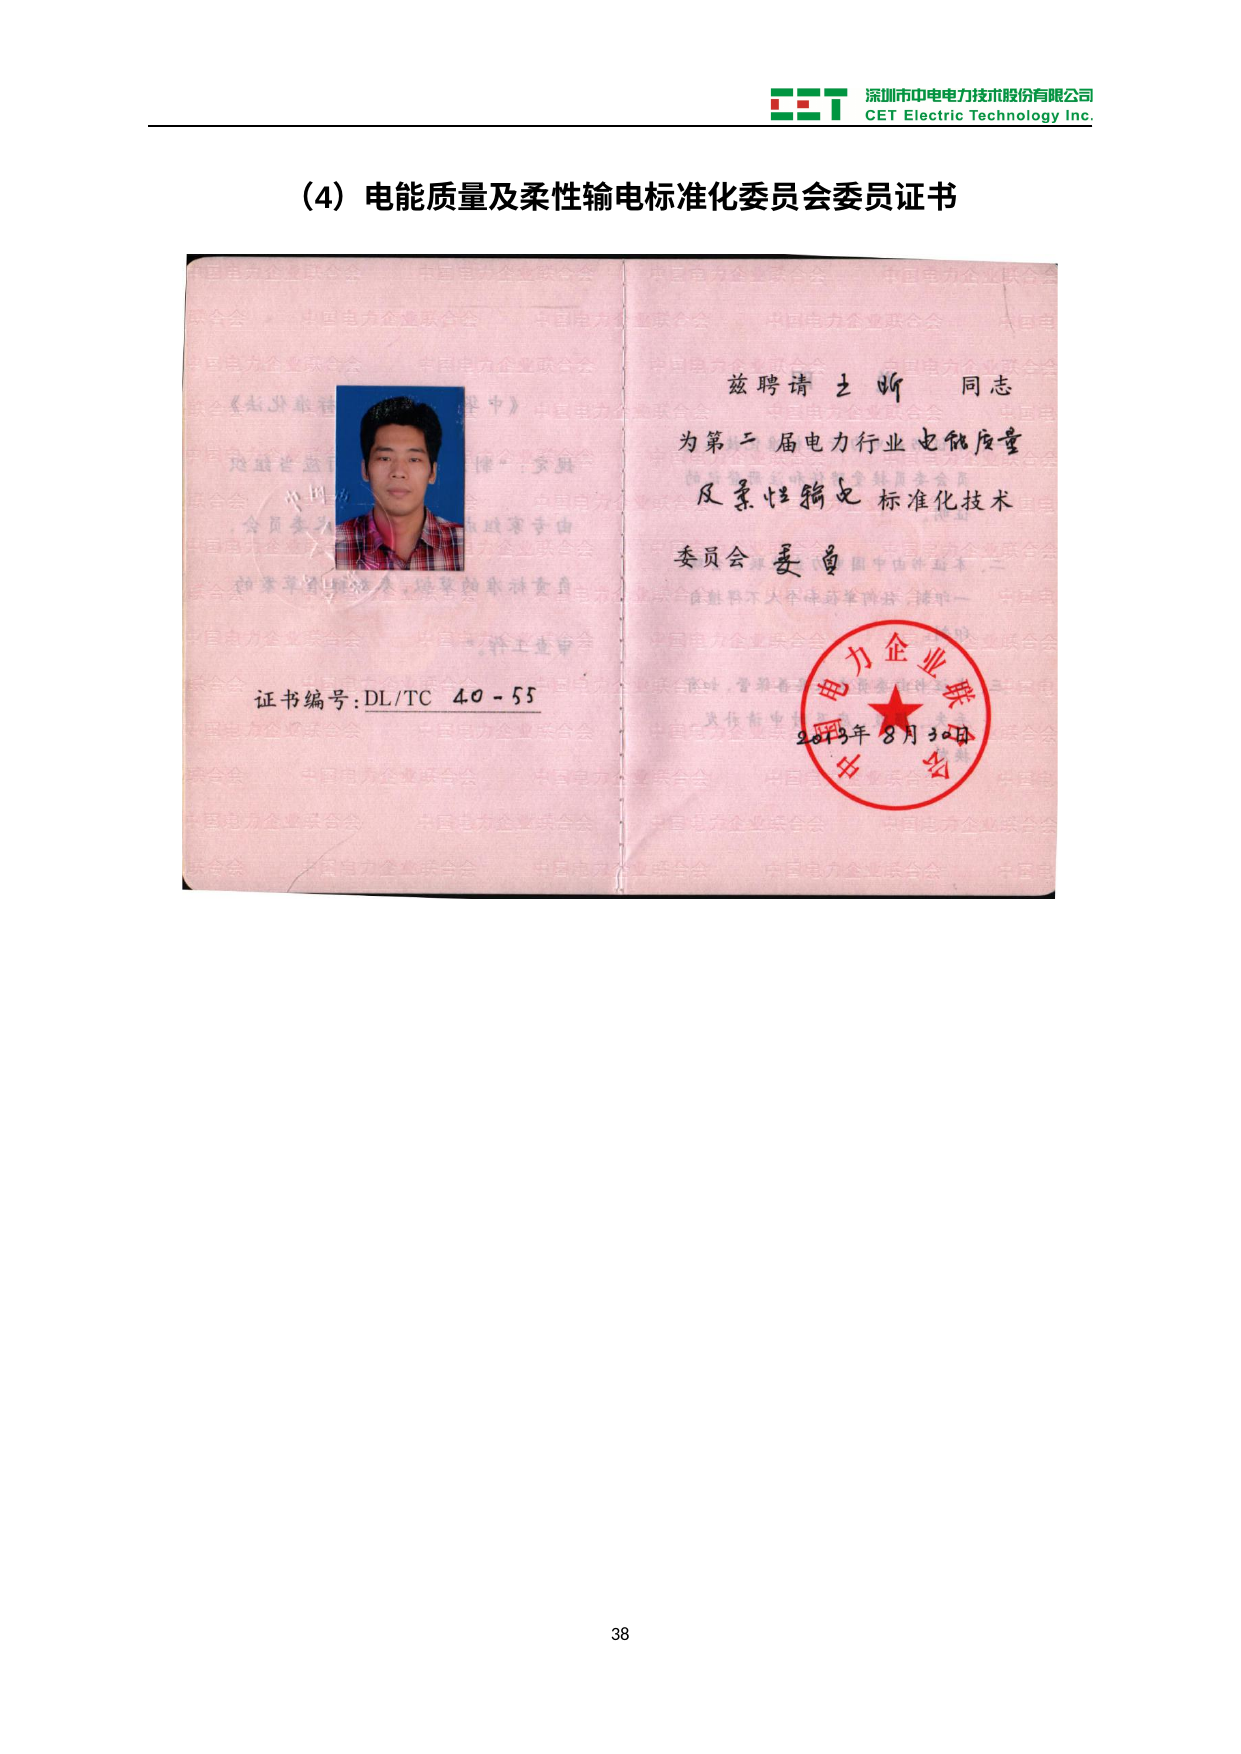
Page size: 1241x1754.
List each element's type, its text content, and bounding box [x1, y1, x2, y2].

picture [182, 254, 1058, 899]
subtitle （4）电能质量及柔性输电标准化委员会委员证书 [148, 162, 1092, 227]
picture [770, 88, 1093, 123]
